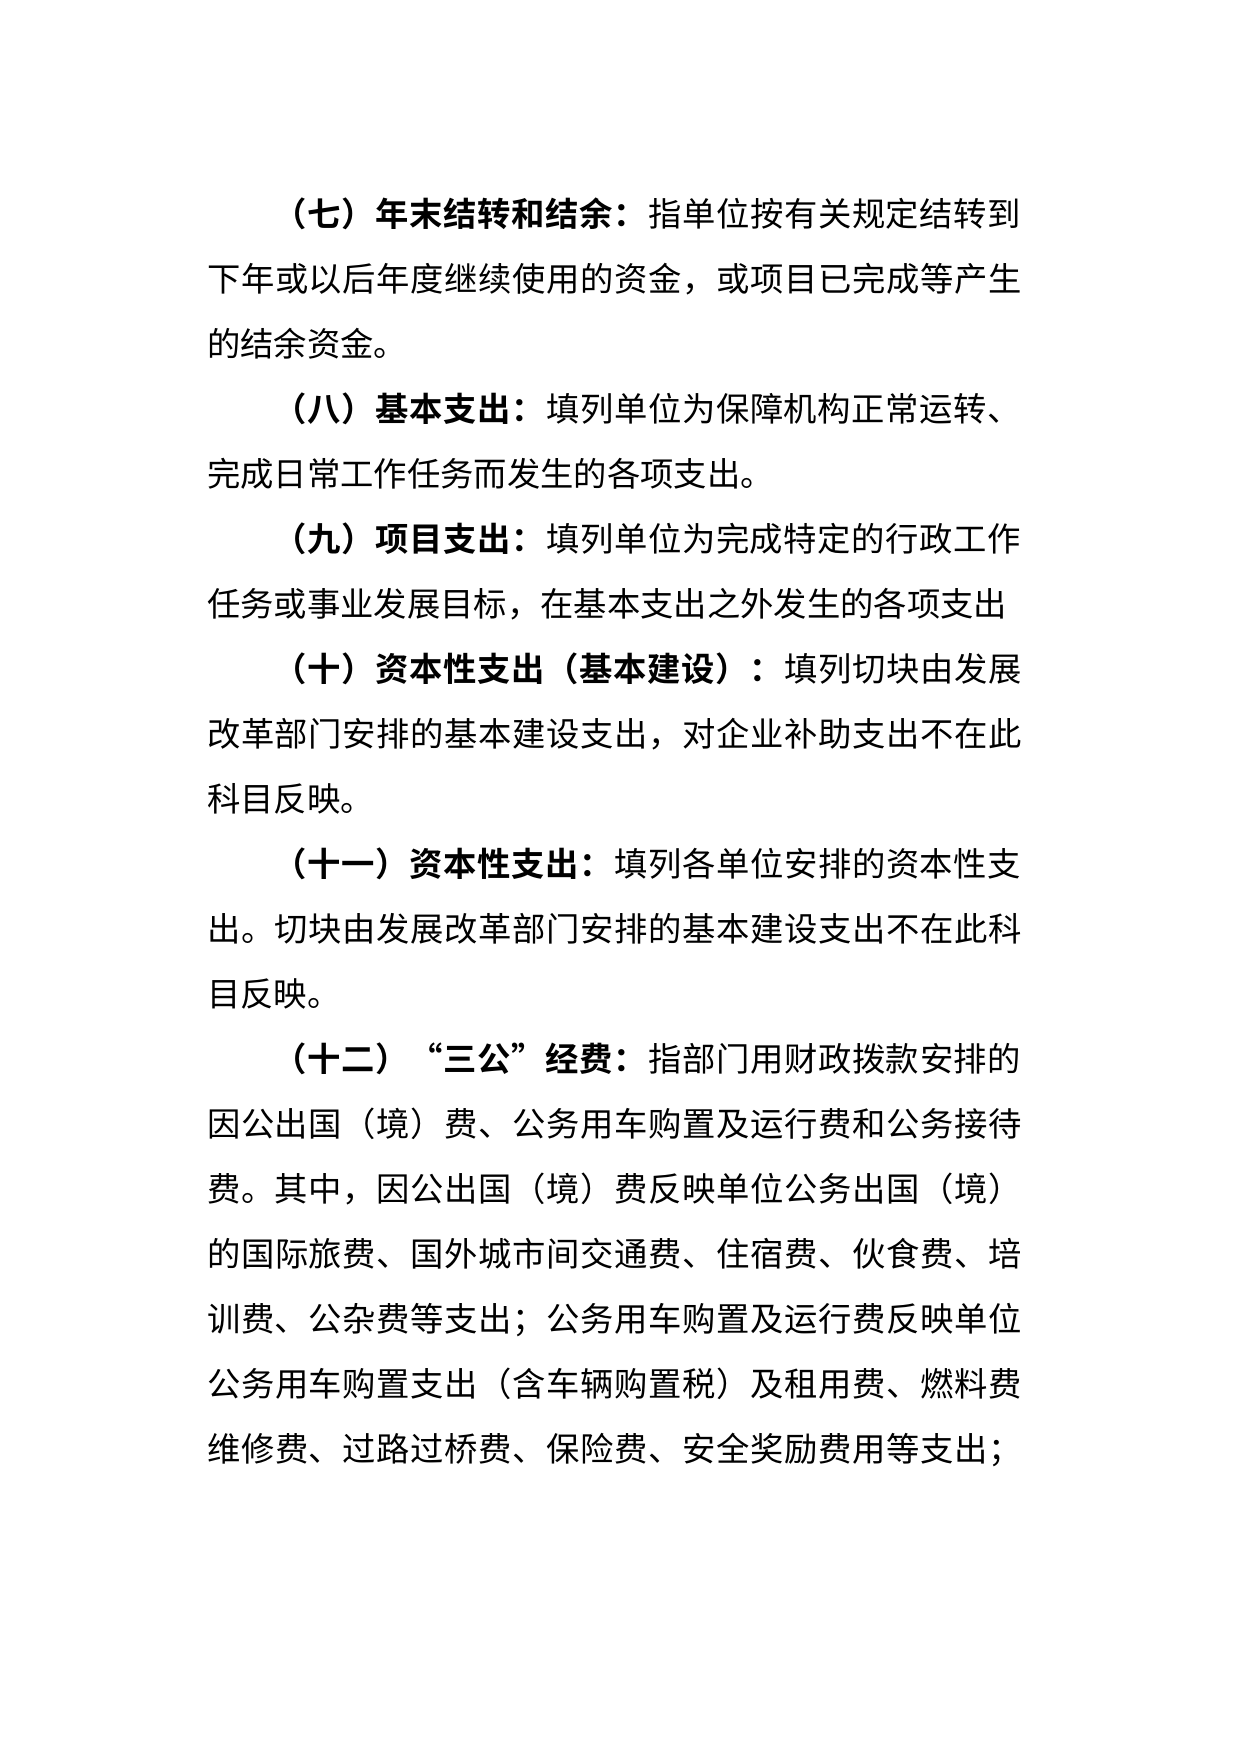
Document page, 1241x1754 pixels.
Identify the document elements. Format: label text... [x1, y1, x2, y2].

text （八）基本支出：填列单位为保障机构正常运转、完成日常工作任务而发生的各项支出。 [207, 374, 1022, 504]
text （十一）资本性支出：填列各单位安排的资本性支出。切块由发展改革部门安排的基本建设支出不在此科目反映。 [207, 829, 1022, 1024]
text （九）项目支出：填列单位为完成特定的行政工作任务或事业发展目标，在基本支出之外发生的各项支出 [207, 504, 1022, 634]
text （十）资本性支出（基本建设）：填列切块由发展改革部门安排的基本建设支出，对企业补助支出不在此科目反映。 [207, 634, 1022, 829]
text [207, 1024, 1022, 1479]
text （七）年末结转和结余：指单位按有关规定结转到下年或以后年度继续使用的资金，或项目已完成等产生的结余资金。 [207, 179, 1022, 374]
